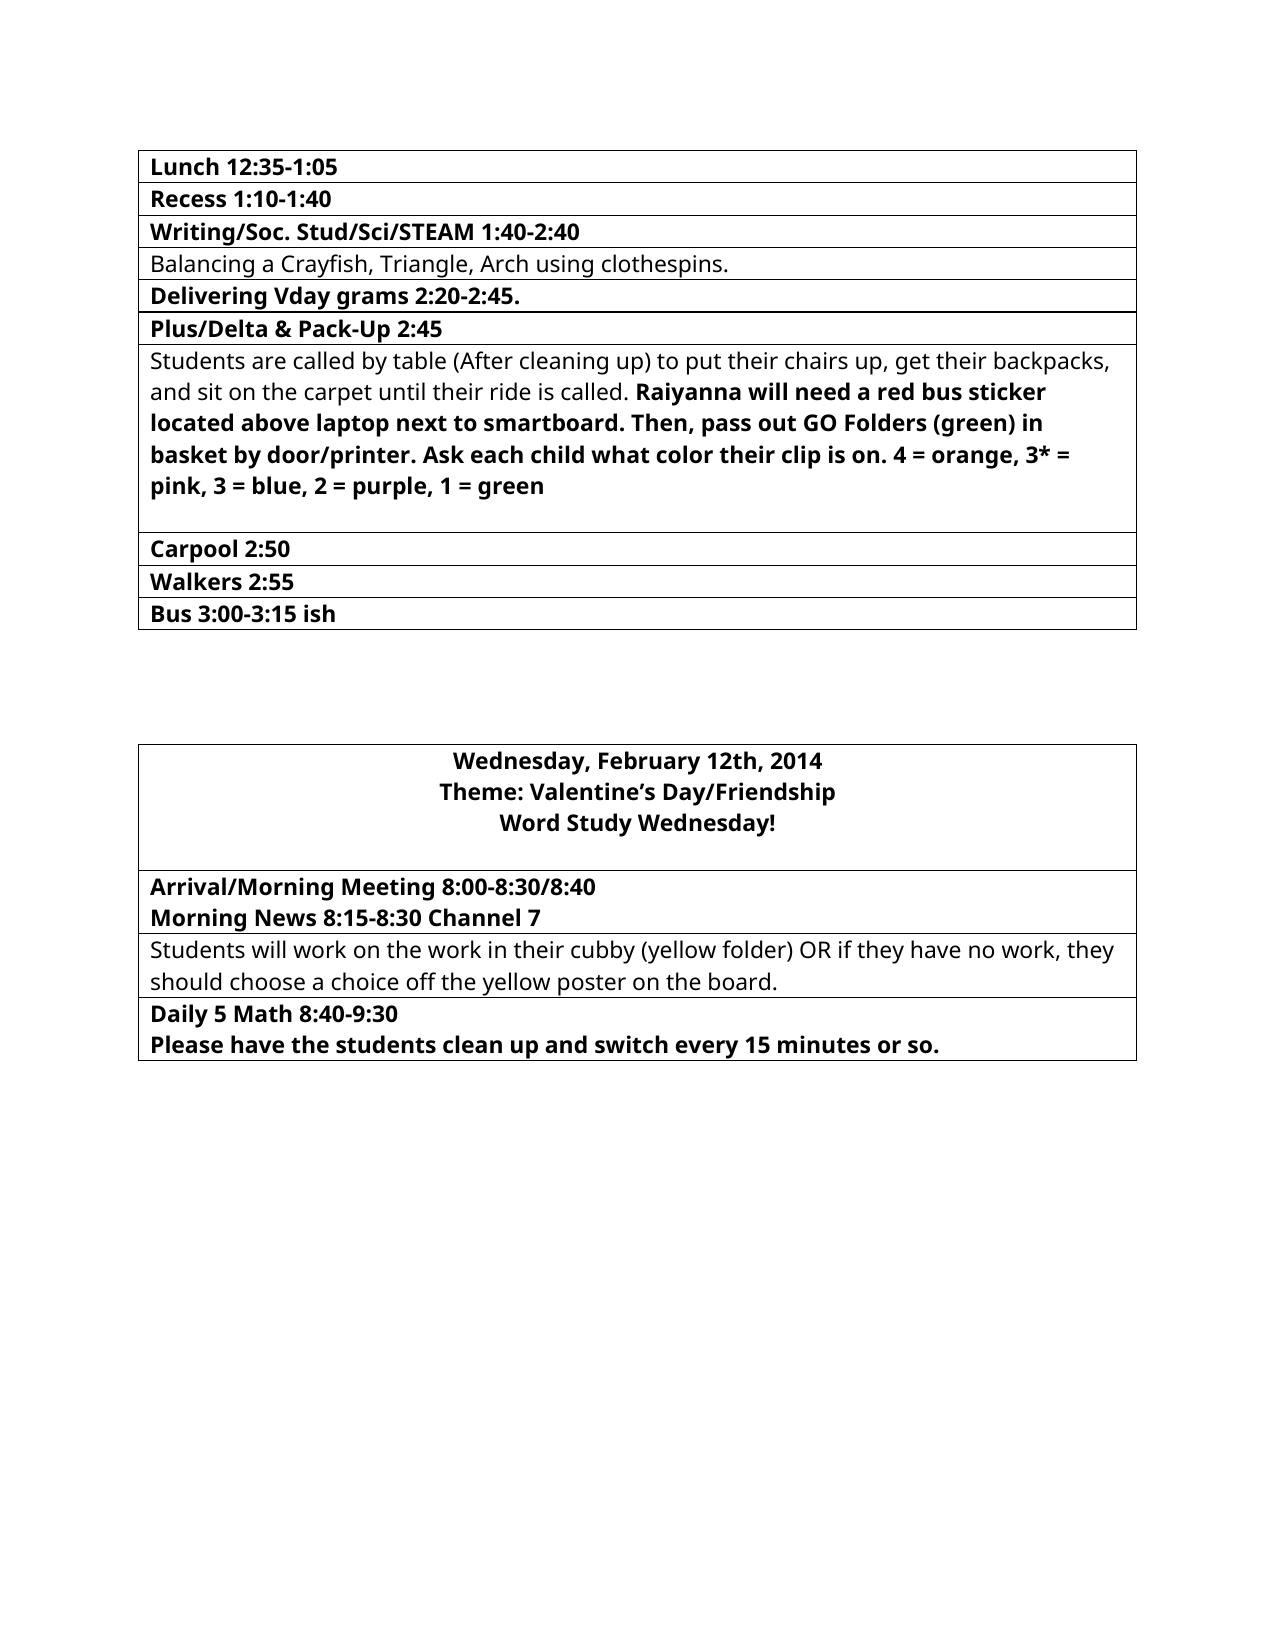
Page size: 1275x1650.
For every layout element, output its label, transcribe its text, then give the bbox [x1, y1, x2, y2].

table_cell Walkers 2:55 [139, 566, 1136, 597]
table_cell Plus/Delta & Pack-Up 2:45 [139, 313, 1136, 344]
table_cell Delivering Vday grams 2:20-2:45. [139, 280, 1136, 311]
table_cell Recess 1:10-1:40 [139, 183, 1136, 214]
table_cell Daily 5 Math 8:40-9:30 Please have the students clean up and switch every 15 minutes or so. [139, 998, 1136, 1060]
table_cell Bus 3:00-3:15 ish [139, 598, 1136, 629]
table_cell Balancing a Crayfish, Triangle, Arch using clothespins. [139, 248, 1136, 279]
table_cell Writing/Soc. Stud/Sci/STEAM 1:40-2:40 [139, 216, 1136, 247]
table_cell Students will work on the work in their cubby (yellow folder) OR if they have no work, they should choose a choice off the yellow poster on the board. [139, 934, 1136, 997]
table_header Wednesday, February 12th, 2014 Theme: Valentine’s Day/Friendship Word Study Wednesday! [139, 745, 1136, 870]
table_cell Students are called by table (After cleaning up) to put their chairs up, get their backpacks, and sit on the carpet until their ride is called. Raiyanna will need a red bus sticker located above laptop next to smartboard. Then, pass out GO Folders (green) in basket by door/printer. Ask each child what color their clip is on. 4 = orange, 3* = pink, 3 = blue, 2 = purple, 1 = green [139, 345, 1136, 532]
table_cell Lunch 12:35-1:05 [139, 151, 1136, 182]
table_cell Carpool 2:50 [139, 533, 1136, 564]
table_cell Arrival/Morning Meeting 8:00-8:30/8:40 Morning News 8:15-8:30 Channel 7 [139, 871, 1136, 933]
